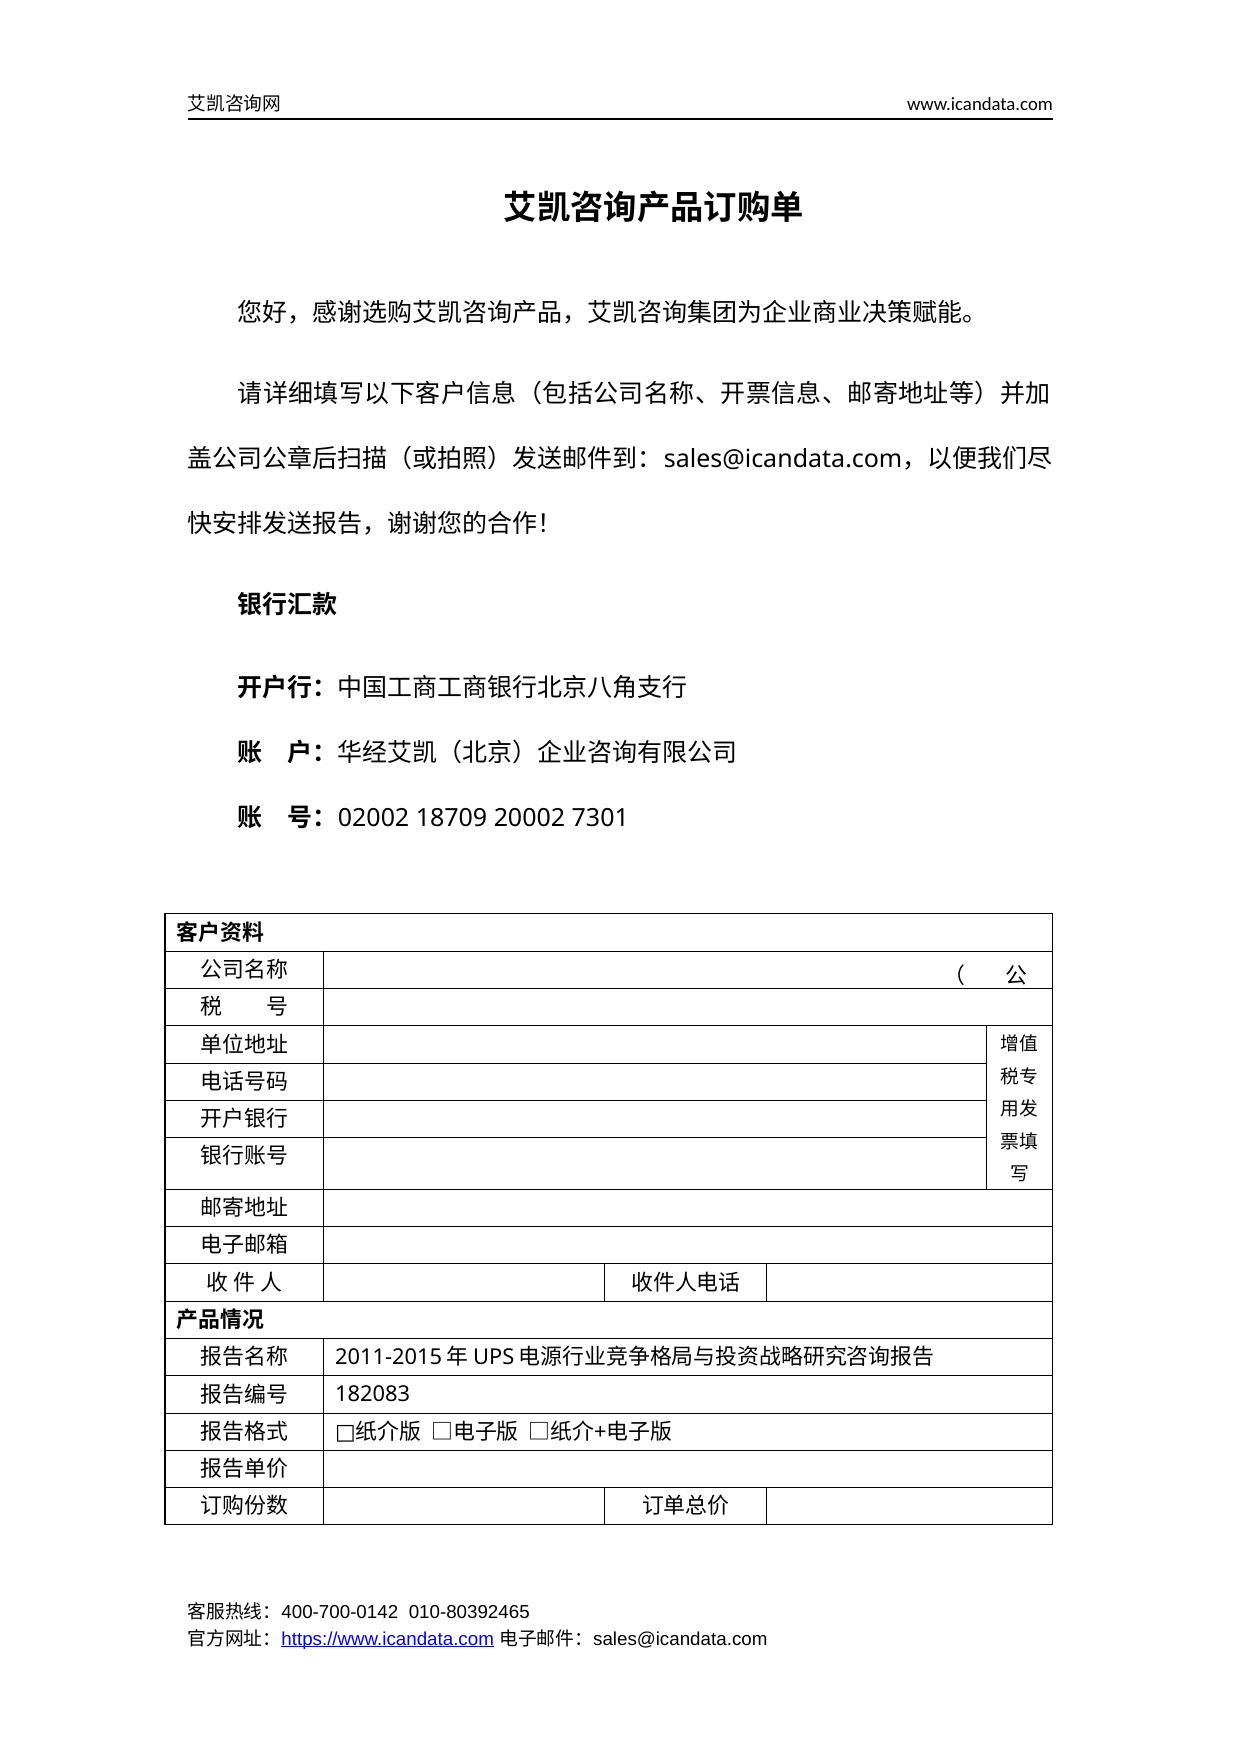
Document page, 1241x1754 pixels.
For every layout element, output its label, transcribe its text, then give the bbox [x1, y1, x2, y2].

table_cell 报告名称 [166, 1339, 323, 1375]
table_cell [324, 1138, 986, 1189]
table_cell 收件人电话 [605, 1264, 766, 1301]
table_cell [324, 1026, 986, 1062]
table_cell 开户银行 [166, 1101, 323, 1137]
table_cell 邮寄地址 [166, 1190, 323, 1226]
text 请详细填写以下客户信息（包括公司名称、开票信息、邮寄地址等）并加盖公司公章后扫描（或拍照）发送邮件到：sales@icandata.com，以便我们尽快安排发送报告，谢谢您的合作！ [187, 359, 1053, 554]
table_cell [324, 1451, 1052, 1487]
table_cell 报告单价 [166, 1451, 323, 1487]
text 账 户：华经艾凯（北京）企业咨询有限公司 [187, 718, 1053, 783]
table_cell 单位地址 [166, 1026, 323, 1062]
table_cell [324, 989, 1052, 1025]
table_cell [324, 1190, 1052, 1226]
table_cell 电话号码 [166, 1064, 323, 1100]
table_cell [324, 1101, 986, 1137]
table_cell 银行账号 [166, 1138, 323, 1189]
table_cell 报告编号 [166, 1376, 323, 1412]
table_cell [324, 952, 1052, 988]
table_cell 订购份数 [166, 1488, 323, 1524]
table_cell 182083 [324, 1376, 1052, 1412]
text 艾凯咨询产品订购单 [187, 172, 1053, 237]
table_cell 电子邮箱 [166, 1227, 323, 1263]
table_cell [324, 1488, 604, 1524]
table_cell □纸介版 □电子版 □纸介+电子版 [324, 1414, 1052, 1450]
text 银行汇款 [187, 570, 1053, 635]
table_cell 增值税专用发票填写 [987, 1026, 1052, 1189]
text 账 号：02002 18709 20002 7301 [187, 783, 1053, 848]
table_cell 2011-2015年UPS电源行业竞争格局与投资战略研究咨询报告 [324, 1339, 1052, 1375]
table_cell [767, 1264, 1052, 1301]
table_cell 产品情况 [166, 1302, 1052, 1338]
table_cell [324, 1064, 986, 1100]
table_cell 公司名称 [166, 952, 323, 988]
table_header 客户资料 [166, 914, 1052, 951]
table_cell [324, 1227, 1052, 1263]
table_cell 订单总价 [605, 1488, 766, 1524]
table_cell [767, 1488, 1052, 1524]
text 您好，感谢选购艾凯咨询产品，艾凯咨询集团为企业商业决策赋能。 [187, 278, 1053, 343]
table_cell 收 件 人 [166, 1264, 323, 1301]
table_cell 报告格式 [166, 1414, 323, 1450]
table_cell 税 号 [166, 989, 323, 1025]
table_cell [324, 1264, 604, 1301]
text 开户行：中国工商工商银行北京八角支行 [187, 653, 1053, 718]
